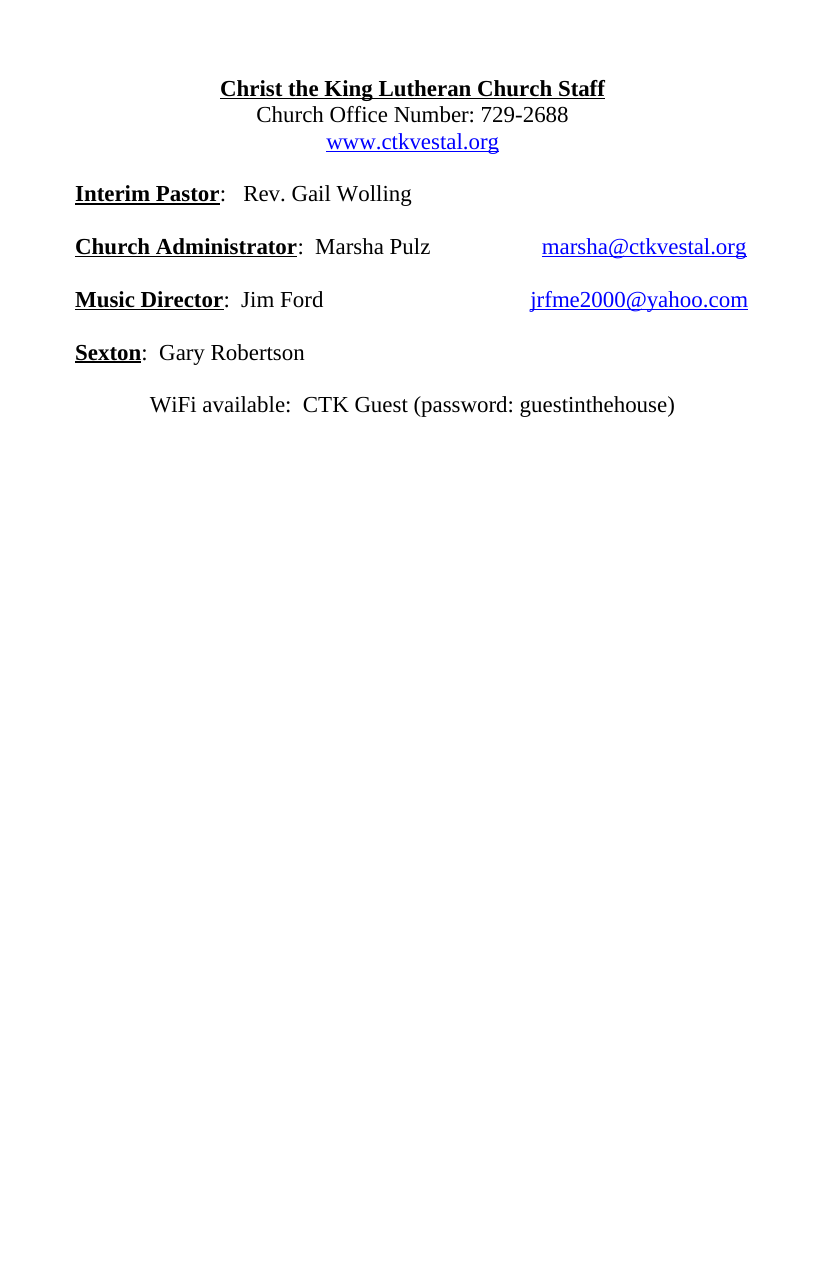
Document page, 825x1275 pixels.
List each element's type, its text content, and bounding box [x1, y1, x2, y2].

text Christ the King Lutheran Church Staff [75, 75, 750, 101]
text Church Administrator: Marsha Pulz marsha@ctkvestal.org [75, 233, 750, 259]
text Sexton: Gary Robertson [75, 338, 750, 365]
text Church Office Number: 729-2688 [75, 101, 750, 128]
text Interim Pastor: Rev. Gail Wolling [75, 180, 750, 207]
text WiFi available: CTK Guest (password: guestinthehouse) [75, 391, 750, 418]
text www.ctkvestal.org [75, 128, 750, 154]
text Music Director: Jim Ford jrfme2000@yahoo.com [75, 286, 750, 312]
